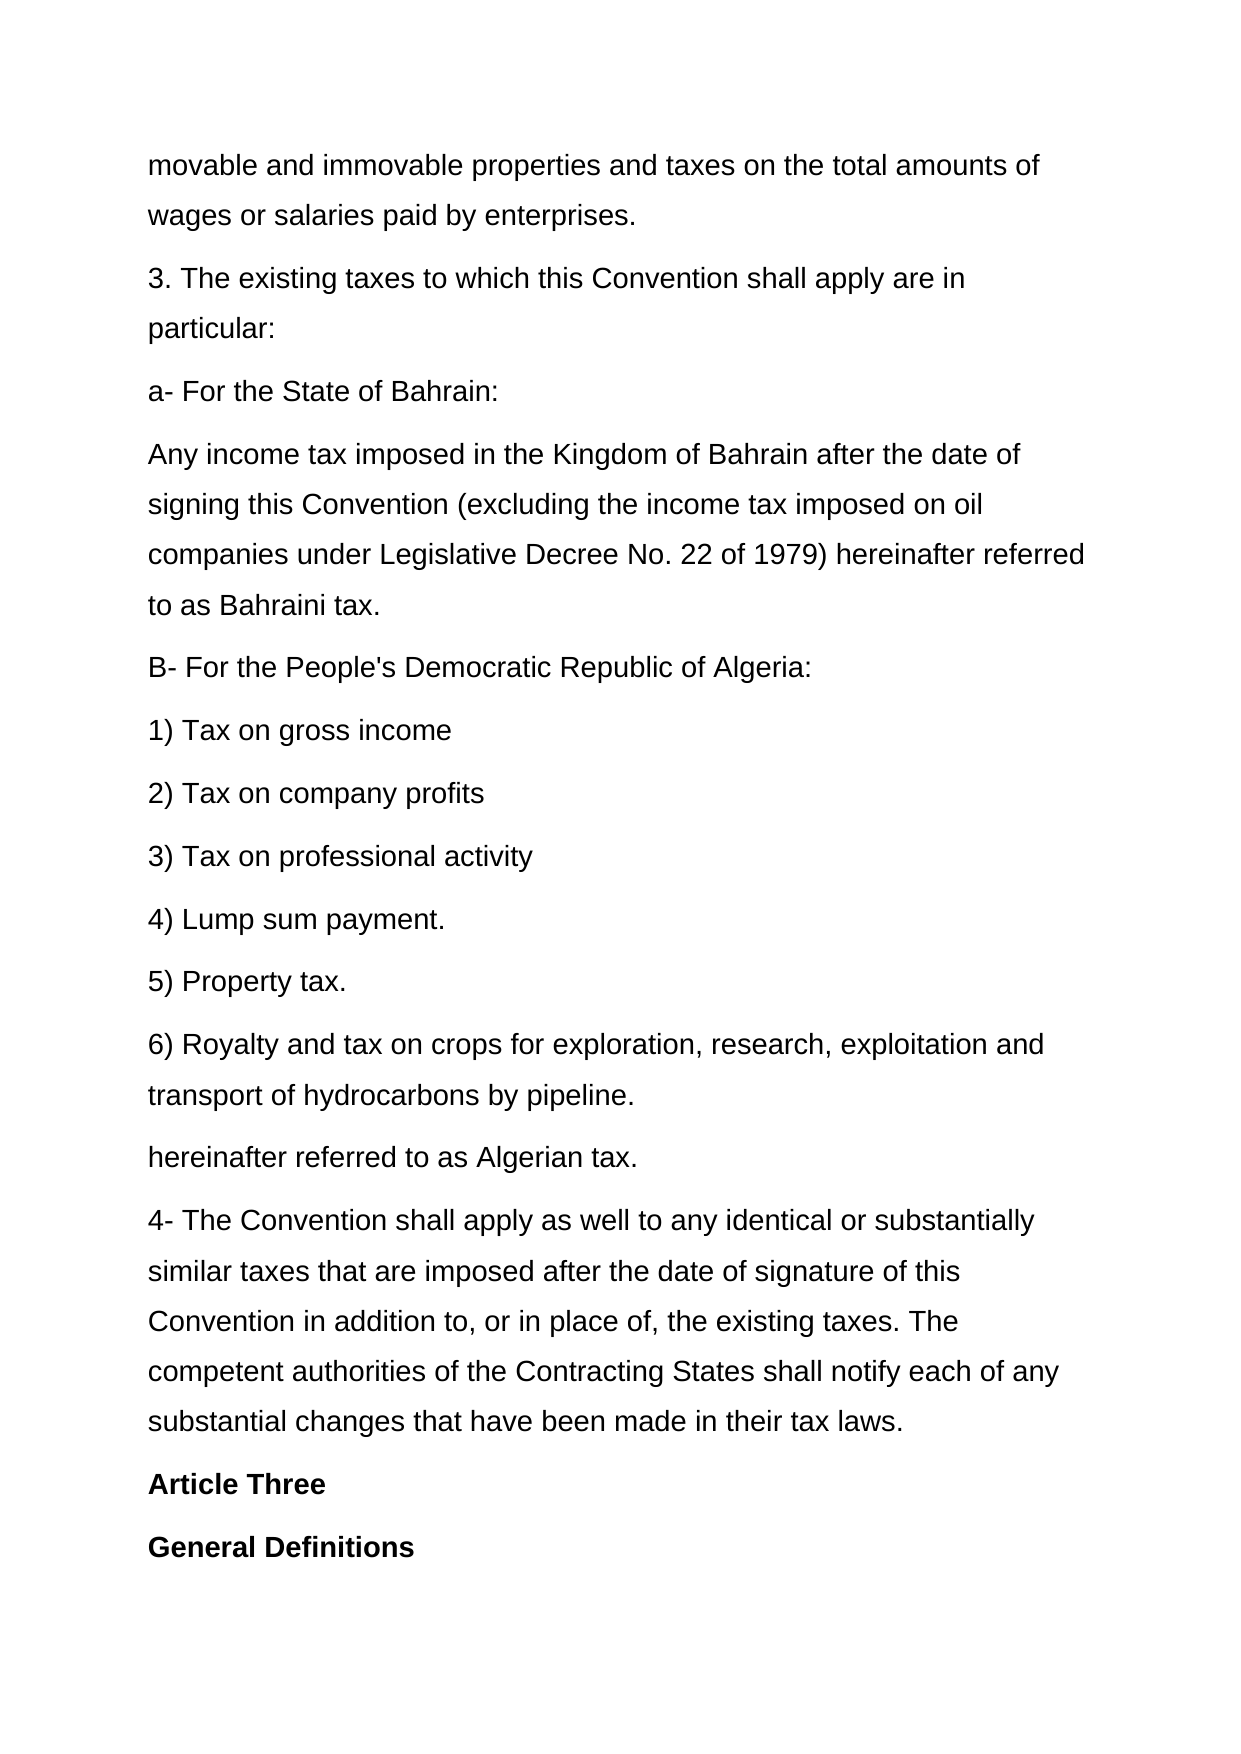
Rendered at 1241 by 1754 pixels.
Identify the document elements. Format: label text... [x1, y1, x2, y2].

text hereinafter referred to as Algerian tax. [148, 1140, 1093, 1174]
text Article Three [148, 1467, 1093, 1501]
text 3. The existing taxes to which this Convention shall apply are in particular: [148, 261, 1093, 344]
text 6) Royalty and tax on crops for exploration, research, exploitation and transport of hydrocarbons by pipeline. [148, 1027, 1093, 1111]
text 1) Tax on gross income [148, 713, 1093, 747]
text General Definitions [148, 1530, 1093, 1564]
text Any income tax imposed in the Kingdom of Bahrain after the date of signing this Convention (excluding the income tax imposed on oil companies under Legislative Decree No. 22 of 1979) hereinafter referred to as Bahraini tax. [148, 437, 1093, 621]
text 4- The Convention shall apply as well to any identical or substantially similar taxes that are imposed after the date of signature of this Convention in addition to, or in place of, the existing taxes. The competent authorities of the Contracting States shall notify each of any substantial changes that have been made in their tax laws. [148, 1203, 1093, 1438]
text 4) Lump sum payment. [148, 902, 1093, 935]
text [148, 148, 1093, 231]
text B- For the People's Democratic Republic of Algeria: [148, 650, 1093, 684]
text 3) Tax on professional activity [148, 839, 1093, 872]
text 2) Tax on company profits [148, 776, 1093, 809]
text 5) Property tax. [148, 964, 1093, 998]
text a- For the State of Bahrain: [148, 374, 1093, 407]
